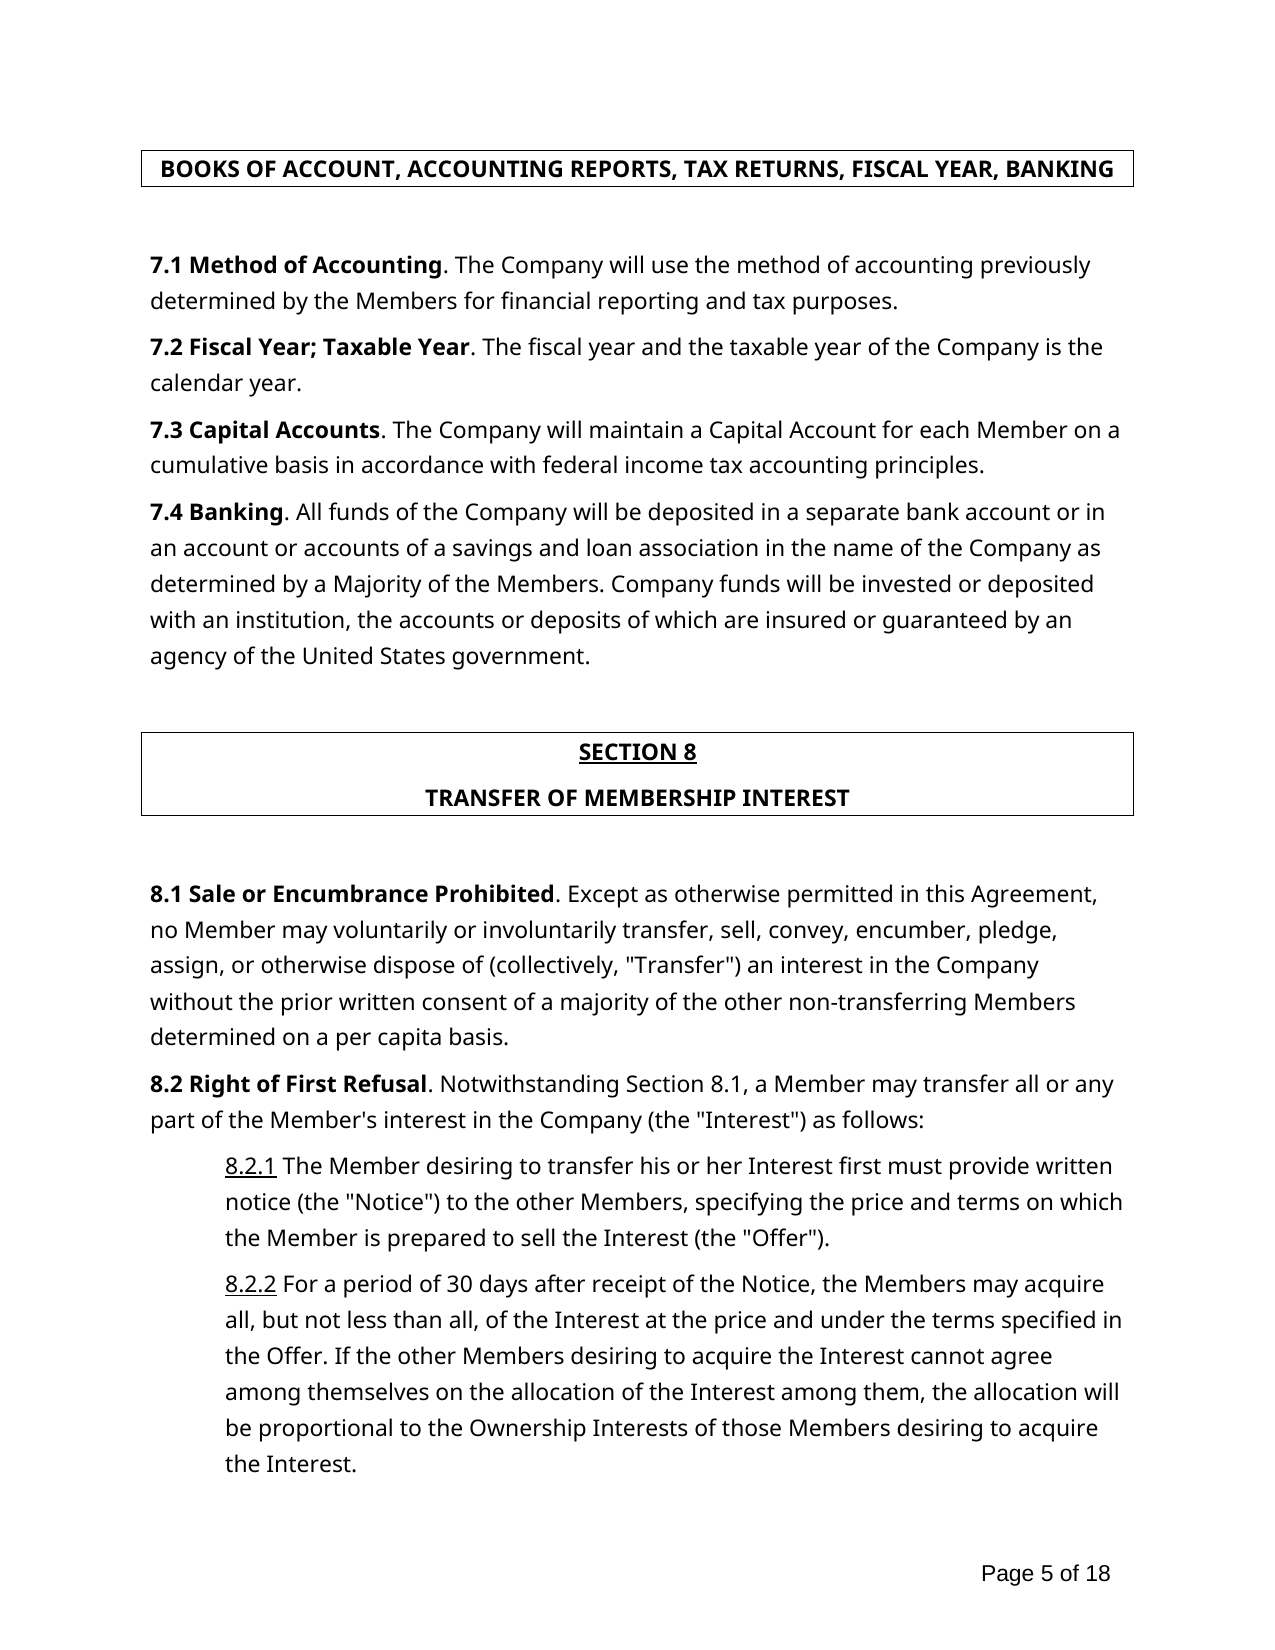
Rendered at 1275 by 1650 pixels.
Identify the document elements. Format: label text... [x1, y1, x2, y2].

text 7.1 Method of Accounting. The Company will use the method of accounting previously determined by the Members for financial reporting and tax purposes. [150, 249, 1125, 316]
text 8.1 Sale or Encumbrance Prohibited. Except as otherwise permitted in this Agreement, no Member may voluntarily or involuntarily transfer, sell, convey, encumber, pledge, assign, or otherwise dispose of (collectively, "Transfer") an interest in the Company without the prior written consent of a majority of the other non-transferring Members determined on a per capita basis. [150, 878, 1125, 1053]
text 8.2 Right of First Refusal. Notwithstanding Section 8.1, a Member may transfer all or any part of the Member's interest in the Company (the "Interest") as follows: [150, 1068, 1125, 1135]
text 7.2 Fiscal Year; Taxable Year. The fiscal year and the taxable year of the Company is the calendar year. [150, 331, 1125, 398]
text SECTION 8 [142, 733, 1133, 767]
text 8.2.1 The Member desiring to transfer his or her Interest first must provide written notice (the "Notice") to the other Members, specifying the price and terms on which the Member is prepared to sell the Interest (the "Offer"). [225, 1150, 1125, 1253]
text BOOKS OF ACCOUNT, ACCOUNTING REPORTS, TAX RETURNS, FISCAL YEAR, BANKING [142, 151, 1133, 186]
text 7.4 Banking. All funds of the Company will be deposited in a separate bank account or in an account or accounts of a savings and loan association in the name of the Company as determined by a Majority of the Members. Company funds will be invested or deposited with an institution, the accounts or deposits of which are insured or guaranteed by an agency of the United States government. [150, 496, 1125, 671]
text TRANSFER OF MEMBERSHIP INTEREST [142, 779, 1133, 815]
text 7.3 Capital Accounts. The Company will maintain a Capital Account for each Member on a cumulative basis in accordance with federal income tax accounting principles. [150, 413, 1125, 481]
text 8.2.2 For a period of 30 days after receipt of the Notice, the Members may acquire all, but not less than all, of the Interest at the price and under the terms specified in the Offer. If the other Members desiring to acquire the Interest cannot agree among themselves on the allocation of the Interest among them, the allocation will be proportional to the Ownership Interests of those Members desiring to acquire the Interest. [225, 1268, 1125, 1479]
